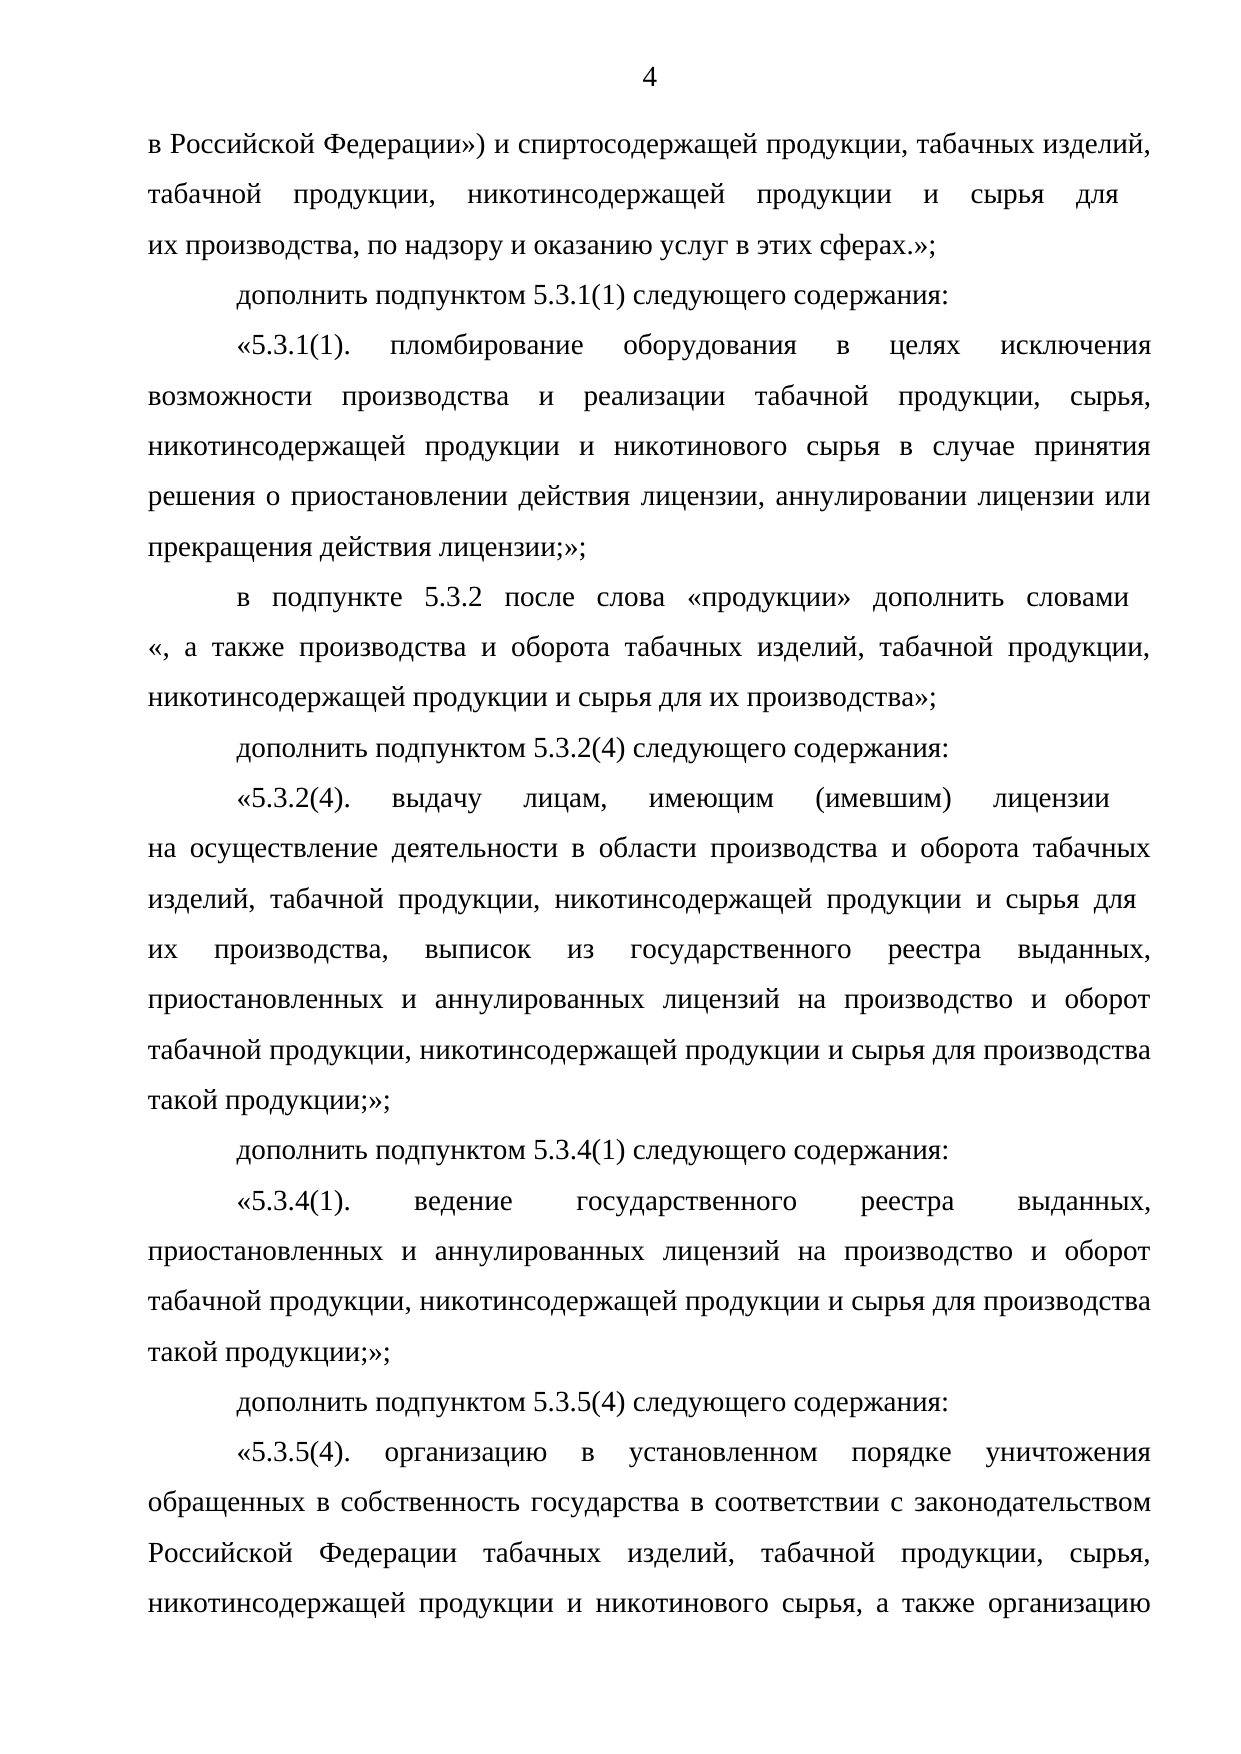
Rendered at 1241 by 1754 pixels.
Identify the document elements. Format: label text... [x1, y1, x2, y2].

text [148, 126, 1152, 260]
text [148, 1434, 1152, 1619]
text «5.3.1(1). пломбирование оборудования в целях исключения возможности производства и реализации табачной продукции, сырья, никотинсодержащей продукции и никотинового сырья в случае принятия решения о приостановлении действия лицензии, аннулировании лицензии или прекращения действия лицензии;»; [148, 327, 1152, 562]
text «5.3.2(4). выдачу лицам, имеющим (имевшим) лицензии на осуществление деятельности в области производства и оборота табачных изделий, табачной продукции, никотинсодержащей продукции и сырья для их производства, выписок из государственного реестра выданных, приостановленных и аннулированных лицензий на производство и оборот табачной продукции, никотинсодержащей продукции и сырья для производства такой продукции;»; [148, 780, 1152, 1116]
text дополнить подпунктом 5.3.5(4) следующего содержания: [148, 1384, 1152, 1417]
text «5.3.4(1). ведение государственного реестра выданных, приостановленных и аннулированных лицензий на производство и оборот табачной продукции, никотинсодержащей продукции и сырья для производства такой продукции;»; [148, 1183, 1152, 1367]
text дополнить подпунктом 5.3.2(4) следующего содержания: [148, 730, 1152, 763]
text дополнить подпунктом 5.3.4(1) следующего содержания: [148, 1132, 1152, 1166]
text в подпункте 5.3.2 после слова «продукции» дополнить словами «, а также производства и оборота табачных изделий, табачной продукции, никотинсодержащей продукции и сырья для их производства»; [148, 579, 1152, 713]
text дополнить подпунктом 5.3.1(1) следующего содержания: [148, 277, 1152, 311]
